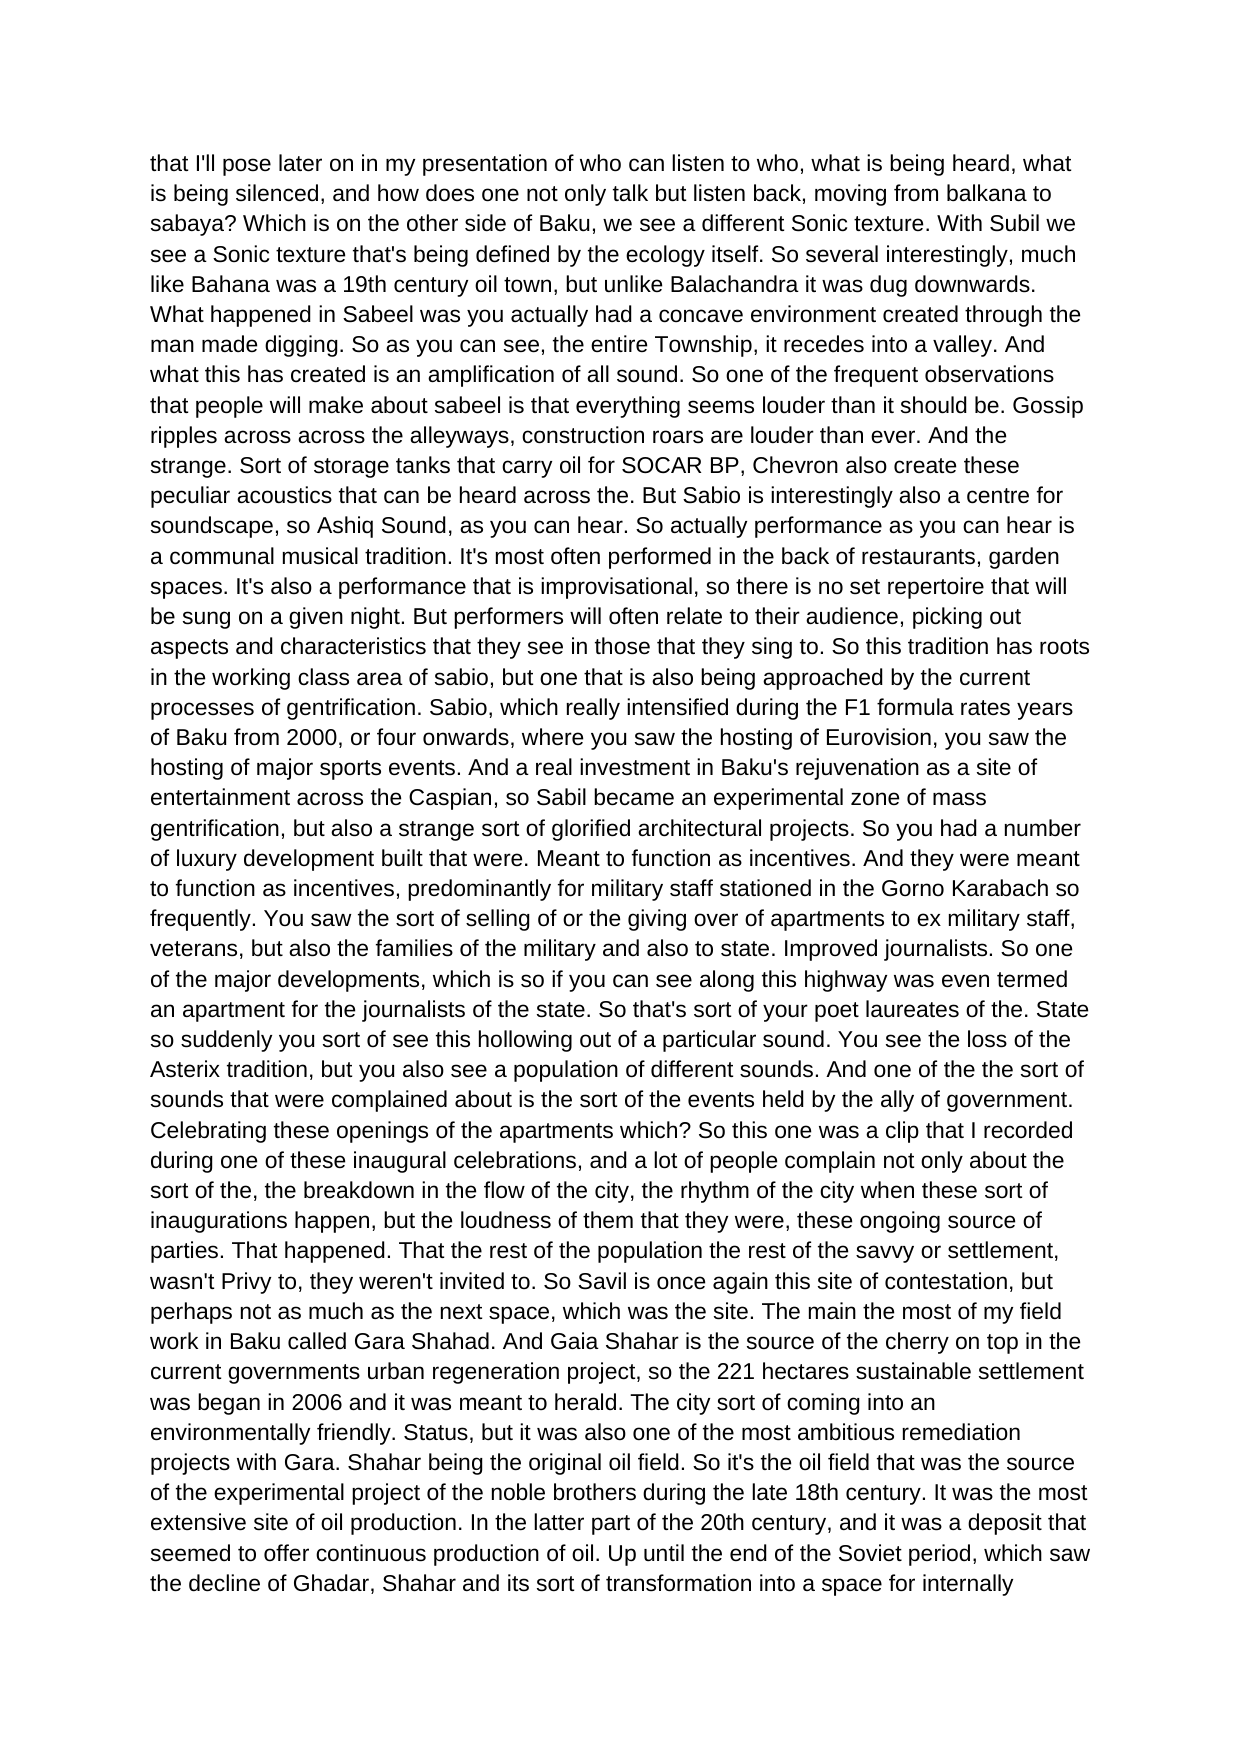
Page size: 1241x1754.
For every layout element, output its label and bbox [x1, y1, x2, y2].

text [150, 150, 1090, 1596]
